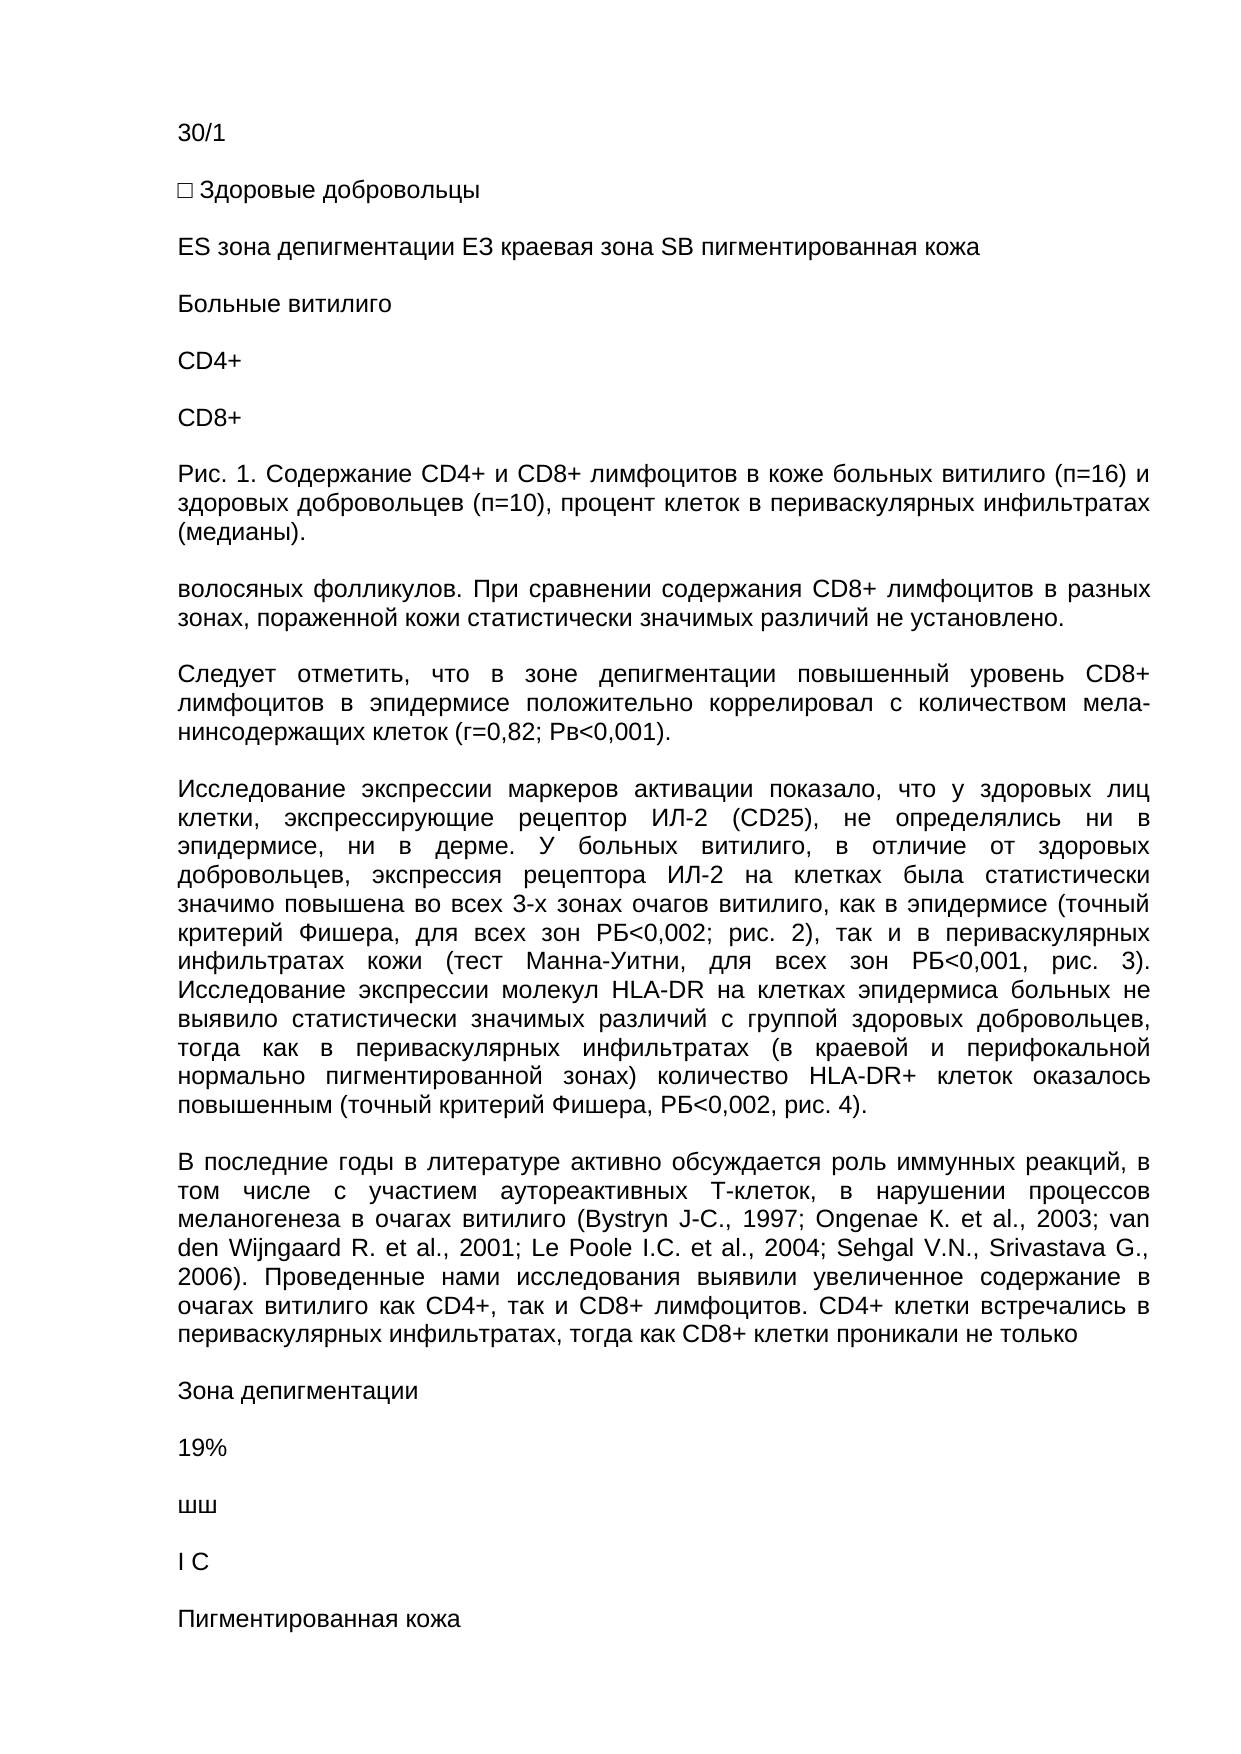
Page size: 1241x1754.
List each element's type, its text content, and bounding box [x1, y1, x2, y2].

text □ Здоровые добровольцы [177, 175, 1152, 204]
text Рис. 1. Содержание CD4+ и CD8+ лимфоцитов в коже больных витилиго (п=16) и здоровых добровольцев (п=10), процент клеток в периваскулярных инфильтратах (медианы). [177, 459, 1152, 546]
text ES зона депигментации ЕЗ краевая зона SB пигментированная кожа [177, 232, 1152, 261]
text CD8+ [177, 402, 1152, 431]
text Пигментированная кожа [177, 1604, 1152, 1632]
text Зона депигментации [177, 1376, 1152, 1405]
text CD4+ [177, 346, 1152, 374]
text Исследование экспрессии маркеров активации показало, что у здоровых лиц клетки, экспрессирующие рецептор ИЛ-2 (CD25), не определялись ни в эпидермисе, ни в дерме. У больных витилиго, в отличие от здоровых добровольцев, экспрессия рецептора ИЛ-2 на клетках была статистически значимо повышена во всех 3-х зонах очагов витилиго, как в эпидермисе (точный критерий Фишера, для всех зон РБ<0,002; рис. 2), так и в периваскулярных инфильтратах кожи (тест Манна-Уитни, для всех зон РБ<0,001, рис. 3). Исследование экспрессии молекул HLA-DR на клетках эпидермиса больных не выявило статистически значимых различий с группой здоровых добровольцев, тогда как в периваскулярных инфильтратах (в краевой и перифокальной нормально пигментированной зонах) количество HLA-DR+ клеток оказалось повышенным (точный критерий Фишера, РБ<0,002, рис. 4). [177, 774, 1152, 1119]
text Следует отметить, что в зоне депигментации повышенный уровень CD8+ лимфоцитов в эпидермисе положительно коррелировал с количеством мела-нинсодержащих клеток (г=0,82; Рв<0,001). [177, 659, 1152, 746]
text Больные витилиго [177, 289, 1152, 317]
text шш [177, 1490, 1152, 1519]
text I С [177, 1547, 1152, 1576]
text 19% [177, 1433, 1152, 1462]
text волосяных фолликулов. При сравнении содержания CD8+ лимфоцитов в разных зонах, пораженной кожи статистически значимых различий не установлено. [177, 574, 1152, 631]
text 30/1 [177, 118, 1152, 147]
text В последние годы в литературе активно обсуждается роль иммунных реакций, в том числе с участием аутореактивных Т-клеток, в нарушении процессов меланогенеза в очагах витилиго (Bystryn J-C., 1997; Ongenae К. et al., 2003; van den Wijngaard R. et al., 2001; Le Poole I.C. et al., 2004; Sehgal V.N., Srivastava G., 2006). Проведенные нами исследования выявили увеличенное содержание в очагах витилиго как CD4+, так и CD8+ лимфоцитов. CD4+ клетки встречались в периваскулярных инфильтратах, тогда как CD8+ клетки проникали не только [177, 1147, 1152, 1348]
